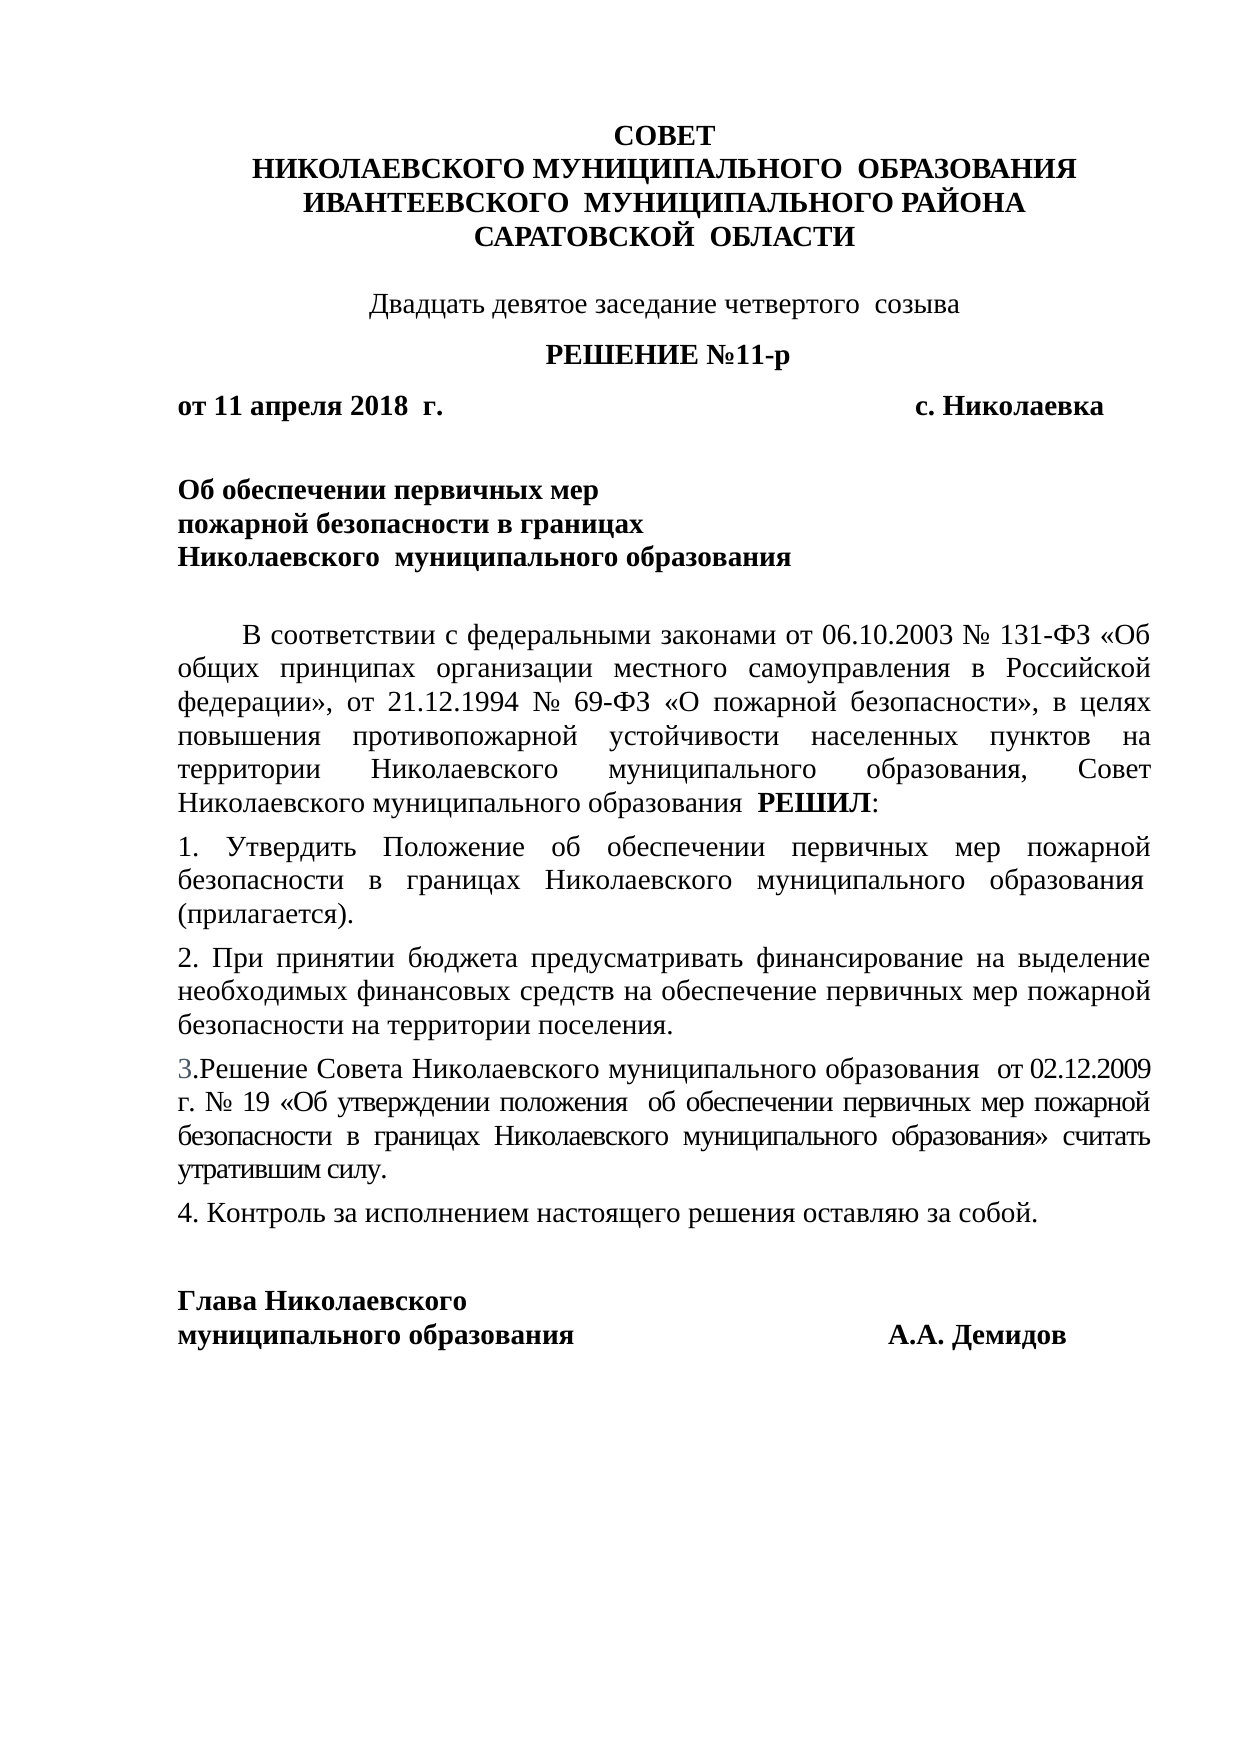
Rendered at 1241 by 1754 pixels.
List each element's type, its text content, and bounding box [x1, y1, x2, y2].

text муниципального образования А.А. Демидов [177, 1317, 1152, 1350]
text В соответствии с федеральными законами от 06.10.2003 № 131-ФЗ «Об общих принципах организации местного самоуправления в Российской федерации», от 21.12.1994 № 69-ФЗ «О пожарной безопасности», в целях повышения противопожарной устойчивости населенных пунктов на территории Николаевского муниципального образования, Совет Николаевского муниципального образования РЕШИЛ: [177, 617, 1152, 818]
text НИКОЛАЕВСКОГО МУНИЦИПАЛЬНОГО ОБРАЗОВАНИЯ [177, 152, 1152, 185]
text 2. При принятии бюджета предусматривать финансирование на выделение необходимых финансовых средств на обеспечение первичных мер пожарной безопасности на территории поселения. [177, 940, 1152, 1040]
text СОВЕТ [177, 118, 1152, 152]
text Николаевского муниципального образования [177, 539, 1152, 573]
text Об обеспечении первичных мер [177, 472, 1152, 506]
text 1. Утвердить Положение об обеспечении первичных мер пожарной безопасности в границах Николаевского муниципального образования (прилагается). [177, 829, 1152, 929]
text от 11 апреля 2018 г. с. Николаевка [177, 388, 1152, 421]
text ИВАНТЕЕВСКОГО МУНИЦИПАЛЬНОГО РАЙОНА [177, 185, 1152, 219]
text РЕШЕНИЕ №11-р [177, 337, 1152, 370]
text 3.Решение Совета Николаевского муниципального образования от 02.12.2009 г. № 19 «Об утверждении положения об обеспечении первичных мер пожарной безопасности в границах Николаевского муниципального образования» считать утратившим силу. [177, 1051, 1152, 1185]
text 4. Контроль за исполнением настоящего решения оставляю за собой. [177, 1195, 1152, 1229]
text пожарной безопасности в границах [177, 506, 1152, 539]
text САРАТОВСКОЙ ОБЛАСТИ [177, 219, 1152, 252]
text Глава Николаевского [177, 1283, 1152, 1317]
text Двадцать девятое заседание четвертого созыва [177, 286, 1152, 319]
